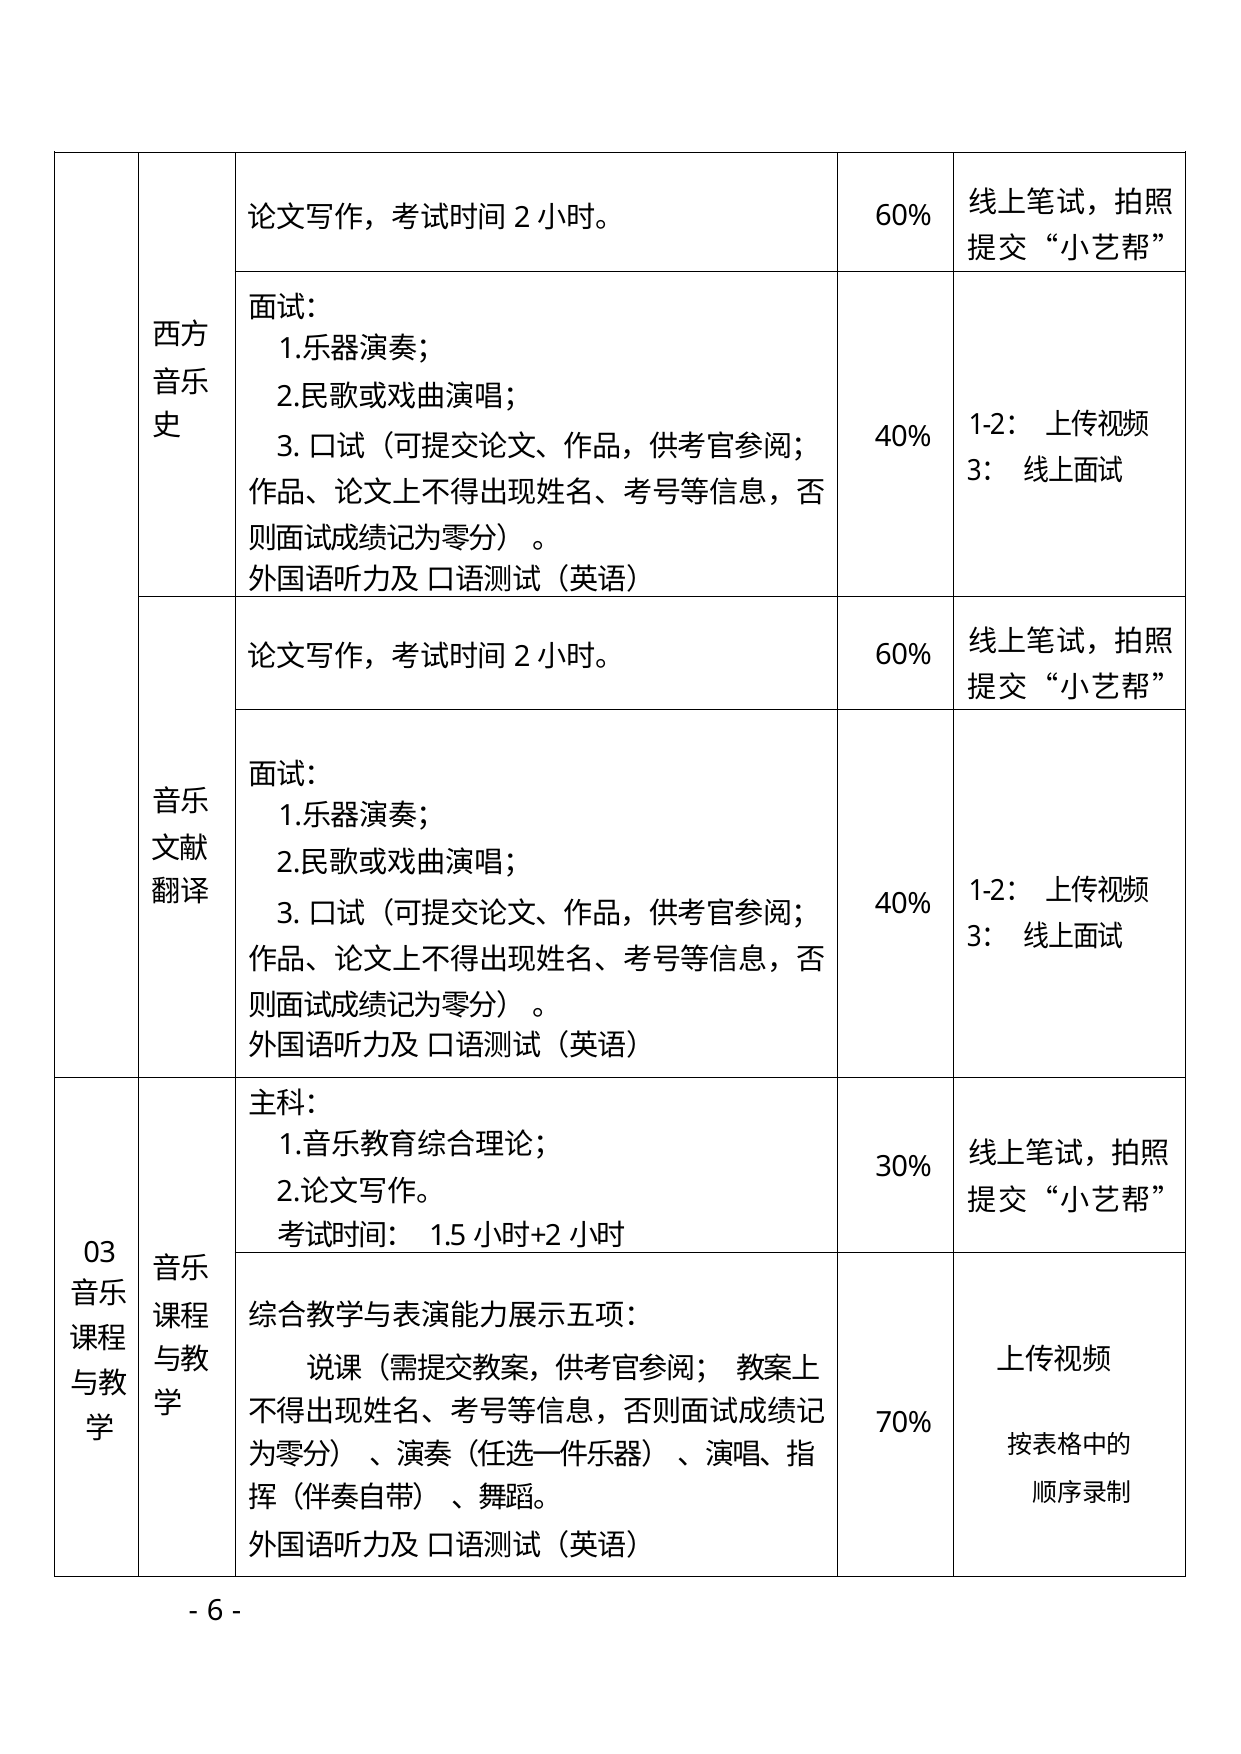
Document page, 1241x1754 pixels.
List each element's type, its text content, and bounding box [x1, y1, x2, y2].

table_cell 30% [838, 1078, 953, 1252]
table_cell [236, 272, 837, 596]
table_cell 1-2： 上传视频 3： 线上面试 [954, 710, 1185, 1077]
table_header 线上笔试，拍照 提交“小艺帮” [954, 153, 1185, 271]
table_cell 线上笔试，拍照 提交“小艺帮” [954, 597, 1185, 709]
table_header 西方 音乐 史 [139, 153, 235, 596]
table_header 论文写作，考试时间 2 小时。 [236, 153, 837, 271]
table_cell 03 音乐 课程 与教 学 [55, 1078, 138, 1576]
table_header [55, 153, 138, 1077]
table_cell 综合教学与表演能力展示五项： 说课（需提交教案，供考官参阅； 教案上 不得出现姓名、考号等信息，否则面试成绩记 为零分） 、演奏（任选一件乐器） 、演唱、指 挥（伴奏自带） 、舞蹈。 外国语听力及 口语测试（英语） [236, 1253, 837, 1576]
table_cell 面试： 1.乐器演奏； 2.民歌或戏曲演唱； 3. 口试（可提交论文、作品，供考官参阅； 作品、论文上不得出现姓名、考号等信息，否 则面试成绩记为零分） 。 外国语听力及 口语测试（英语） [236, 710, 837, 1077]
table_cell 60% [838, 597, 953, 709]
table_cell 1-2： 上传视频 3： 线上面试 [954, 272, 1185, 596]
table_header 60% [838, 153, 953, 271]
table_cell 40% [838, 710, 953, 1077]
table_cell 上传视频 按表格中的 顺序录制 [954, 1253, 1185, 1576]
table_cell 论文写作，考试时间 2 小时。 [236, 597, 837, 709]
table_cell 主科： 1.音乐教育综合理论； 2.论文写作。 考试时间： 1.5 小时+2 小时 [236, 1078, 837, 1252]
table_cell 音乐 文献 翻译 [139, 597, 235, 1077]
table_cell 线上笔试，拍照 提交“小艺帮” [954, 1078, 1185, 1252]
table_cell 音乐 课程 与教 学 [139, 1078, 235, 1576]
table_cell 70% [838, 1253, 953, 1576]
table_cell 40% [838, 272, 953, 596]
